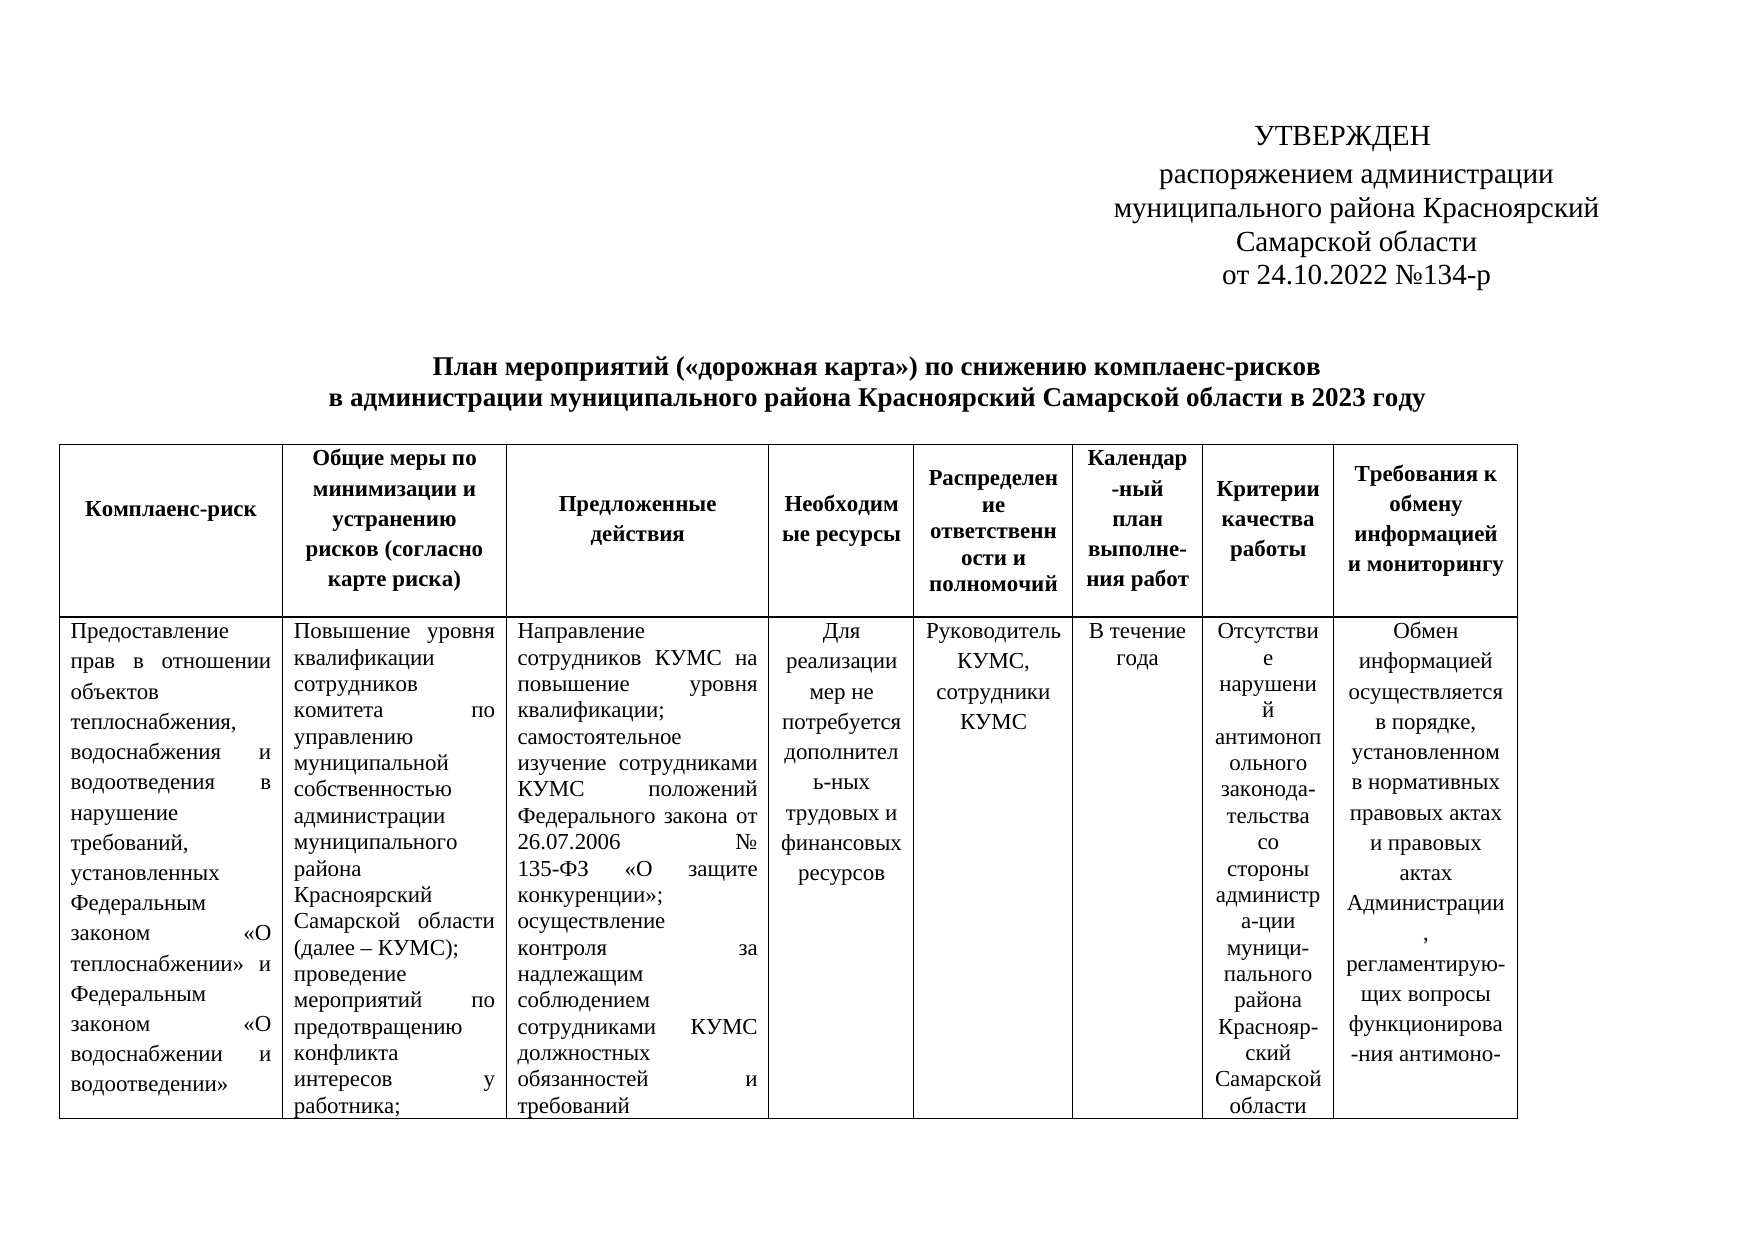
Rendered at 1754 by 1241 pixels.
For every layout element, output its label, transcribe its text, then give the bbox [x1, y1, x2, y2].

table_header Комплаенс-риск [60, 445, 282, 616]
table_header Общие меры по минимизации и устранению рисков (согласно карте риска) [283, 445, 506, 616]
table_header Критерии качества работы [1203, 445, 1333, 616]
text Самарской области [1106, 224, 1606, 257]
text УТВЕРЖДЕН [1254, 118, 1606, 152]
table_cell Руководитель КУМС, сотрудники КУМС [914, 618, 1072, 1118]
table_header Распределение ответственности и полномочий [914, 445, 1072, 616]
table_cell Для реализации мер не потребуется дополнитель-ных трудовых и финансовых ресурсов [769, 618, 913, 1118]
text распоряжением администрации [1106, 157, 1606, 190]
table_header Требования к обмену информацией и мониторингу [1334, 445, 1517, 616]
text от 24.10.2022 №134-р [1106, 257, 1606, 291]
table_header Необходимые ресурсы [769, 445, 913, 616]
text в администрации муниципального района Красноярский Самарской области в 2023 году [148, 381, 1606, 412]
table_header Календар-ный план выполне-ния работ [1073, 445, 1202, 616]
table_header Предложенные действия [507, 445, 768, 616]
text План мероприятий («дорожная карта») по снижению комплаенс-рисков [148, 350, 1606, 381]
table_cell В течение года [1073, 618, 1202, 1118]
text муниципального района Красноярский [1106, 190, 1606, 224]
